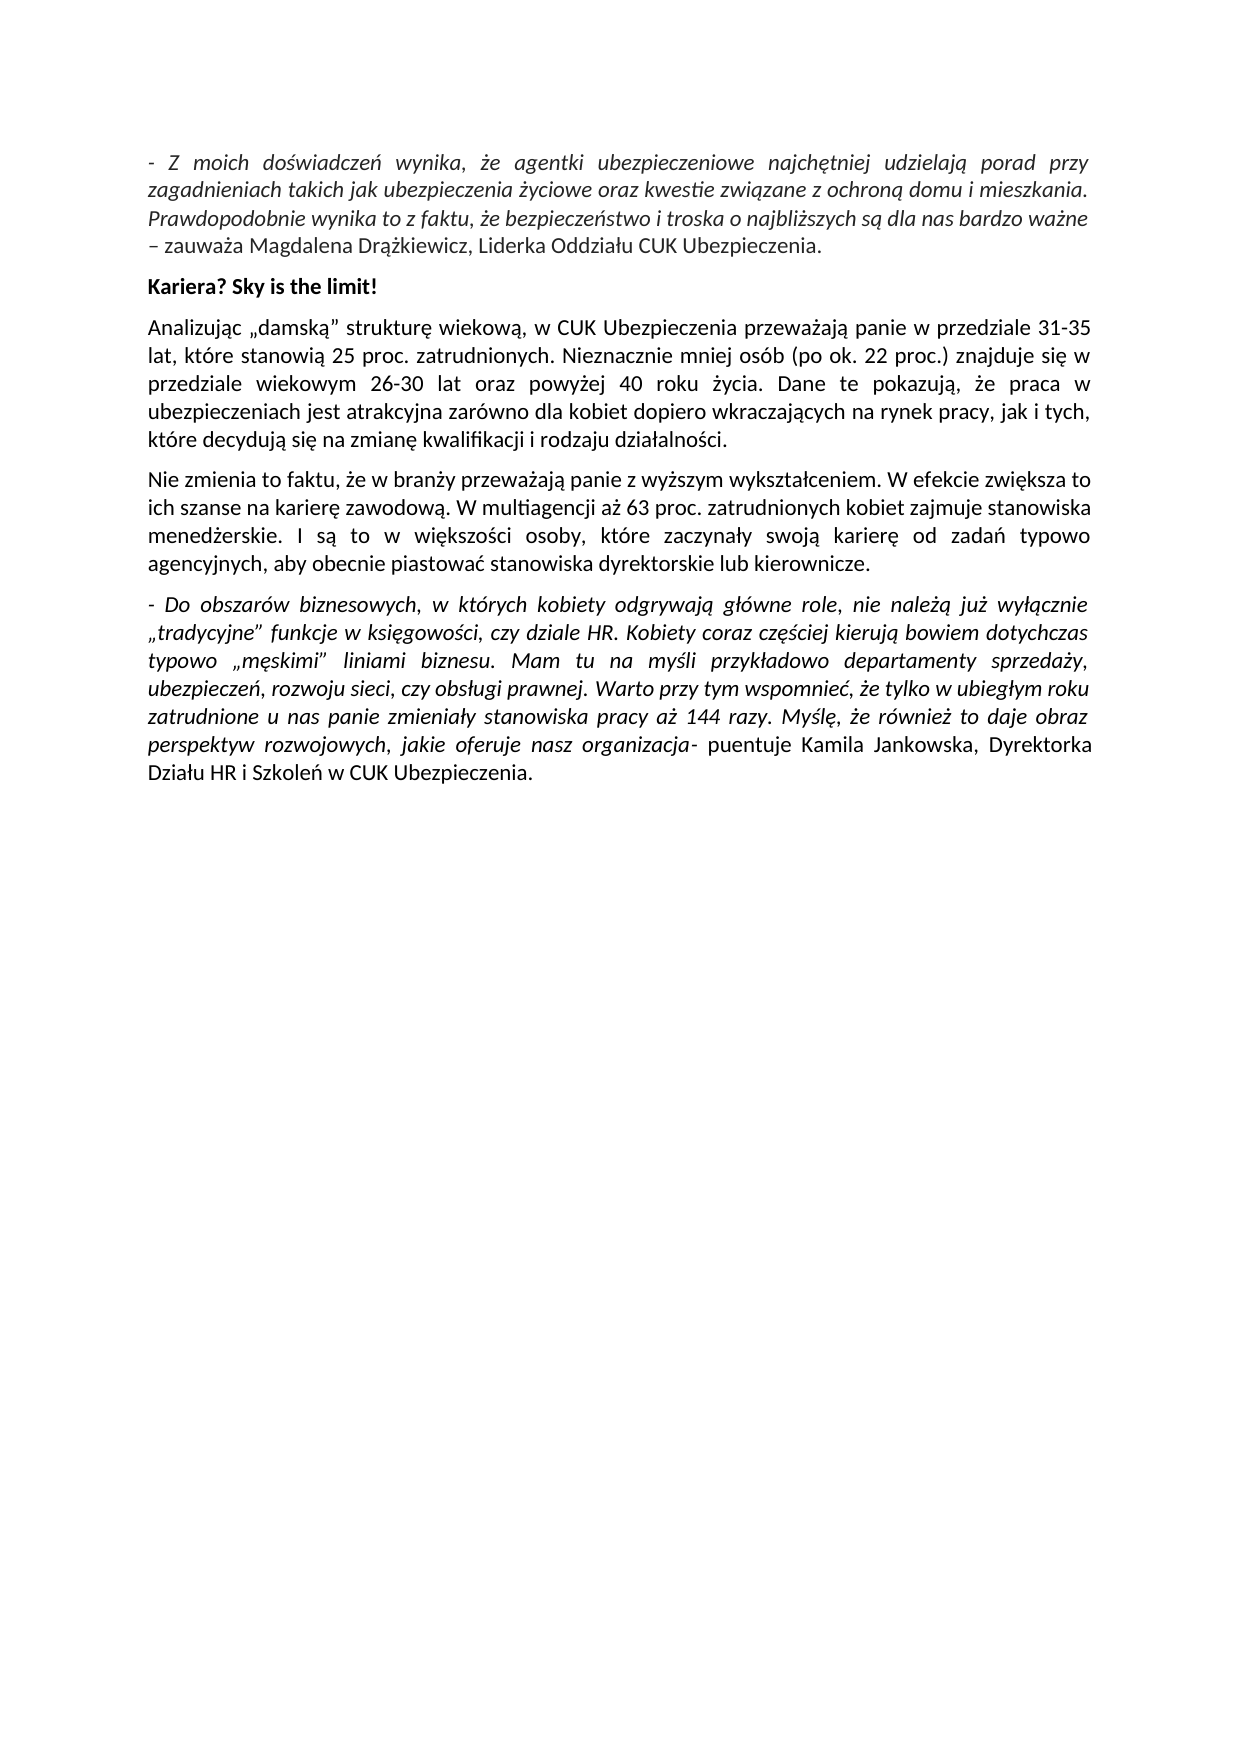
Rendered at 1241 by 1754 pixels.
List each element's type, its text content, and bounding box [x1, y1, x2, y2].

text Nie zmienia to faktu, że w branży przeważają panie z wyższym wykształceniem. W efekcie zwiększa to ich szanse na karierę zawodową. W multiagencji aż 63 proc. zatrudnionych kobiet zajmuje stanowiska menedżerskie. I są to w większości osoby, które zaczynały swoją karierę od zadań typowo agencyjnych, aby obecnie piastować stanowiska dyrektorskie lub kierownicze. [148, 465, 1093, 577]
text Analizując „damską” strukturę wiekową, w CUK Ubezpieczenia przeważają panie w przedziale 31-35 lat, które stanowią 25 proc. zatrudnionych. Nieznacznie mniej osób (po ok. 22 proc.) znajduje się w przedziale wiekowym 26-30 lat oraz powyżej 40 roku życia. Dane te pokazują, że praca w ubezpieczeniach jest atrakcyjna zarówno dla kobiet dopiero wkraczających na rynek pracy, jak i tych, które decydują się na zmianę kwalifikacji i rodzaju działalności. [148, 313, 1093, 453]
text - Z moich doświadczeń wynika, że agentki ubezpieczeniowe najchętniej udzielają porad przy zagadnieniach takich jak ubezpieczenia życiowe oraz kwestie związane z ochroną domu i mieszkania. Prawdopodobnie wynika to z faktu, że bezpieczeństwo i troska o najbliższych są dla nas bardzo ważne – zauważa Magdalena Drążkiewicz, Liderka Oddziału CUK Ubezpieczenia. [148, 148, 1093, 260]
text Kariera? Sky is the limit! [148, 272, 1093, 300]
text - Do obszarów biznesowych, w których kobiety odgrywają główne role, nie należą już wyłącznie „tradycyjne” funkcje w księgowości, czy dziale HR. Kobiety coraz częściej kierują bowiem dotychczas typowo „męskimi” liniami biznesu. Mam tu na myśli przykładowo departamenty sprzedaży, ubezpieczeń, rozwoju sieci, czy obsługi prawnej. Warto przy tym wspomnieć, że tylko w ubiegłym roku zatrudnione u nas panie zmieniały stanowiska pracy aż 144 razy. Myślę, że również to daje obraz perspektyw rozwojowych, jakie oferuje nasz organizacja- puentuje Kamila Jankowska, Dyrektorka Działu HR i Szkoleń w CUK Ubezpieczenia. [148, 590, 1093, 786]
